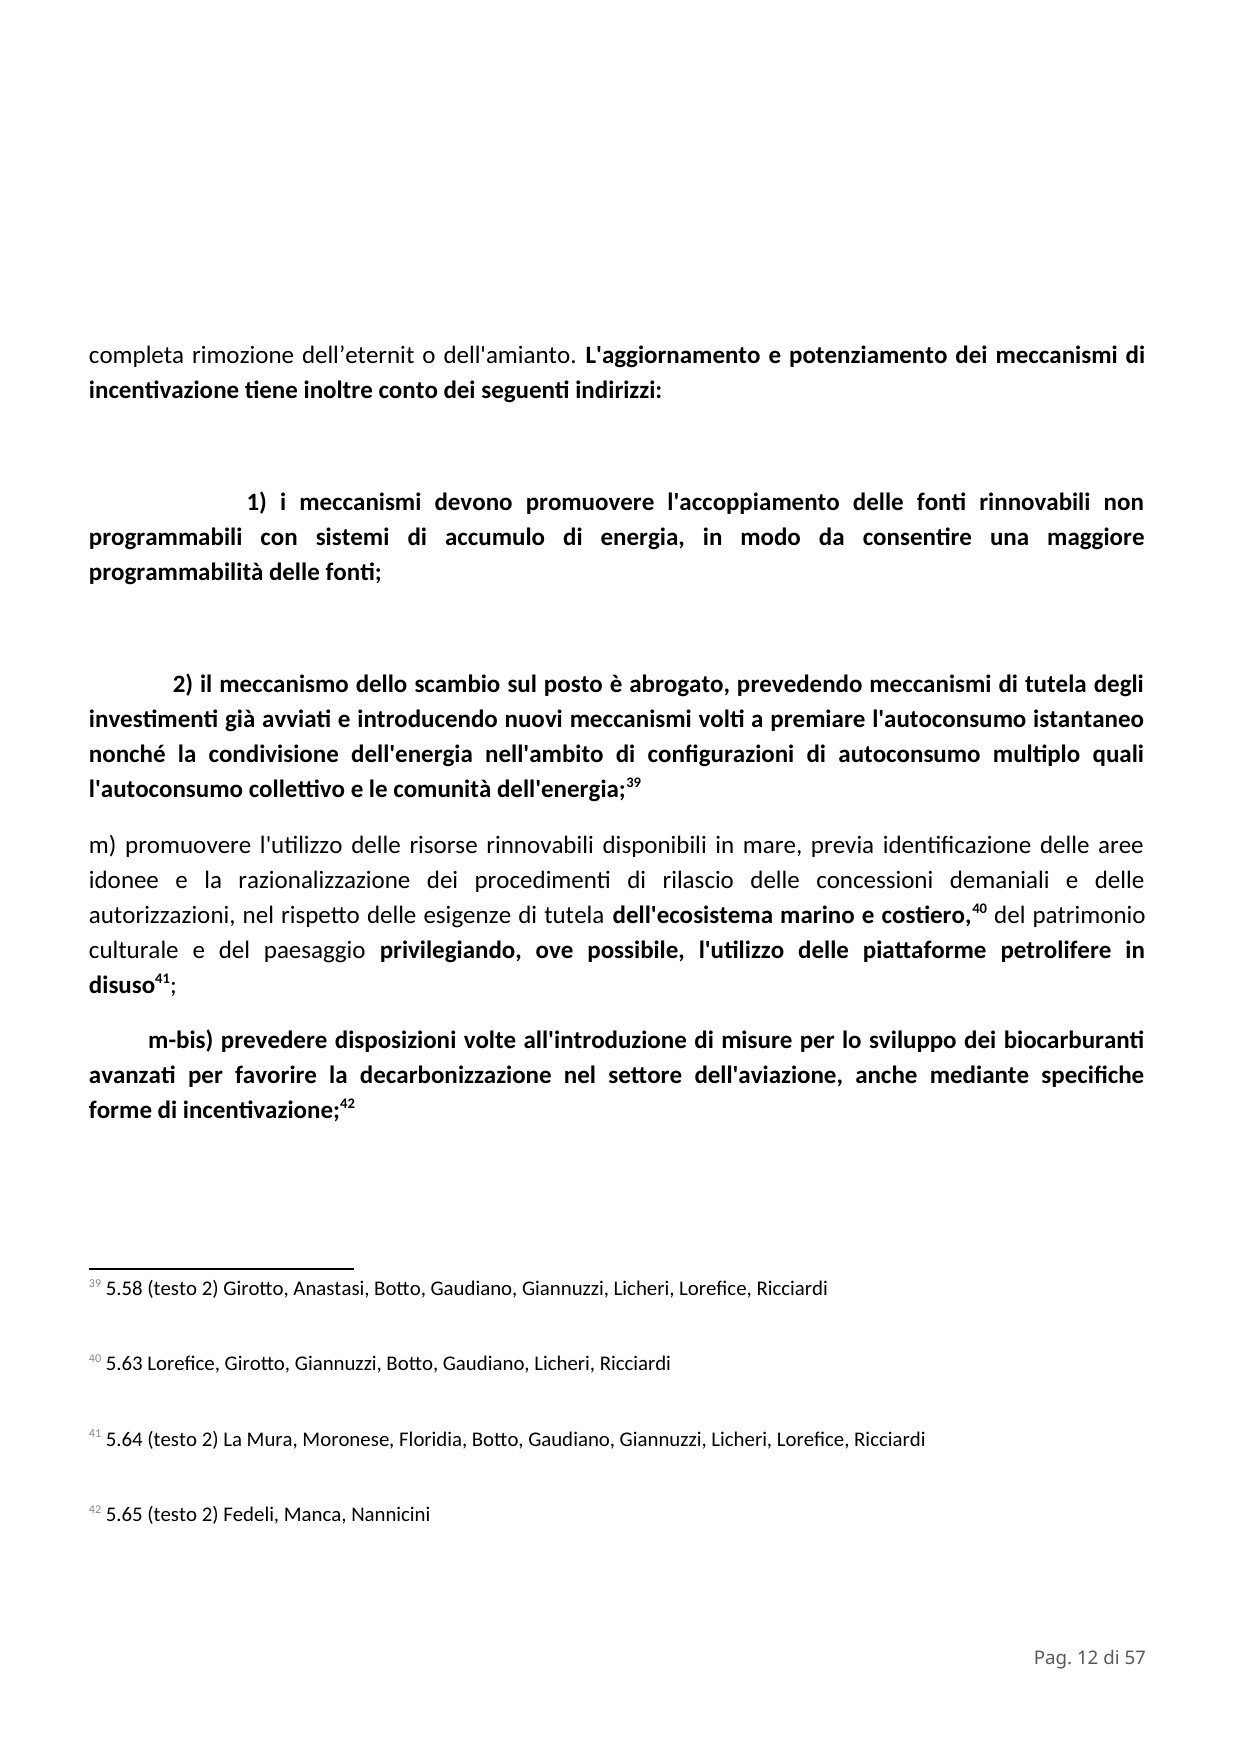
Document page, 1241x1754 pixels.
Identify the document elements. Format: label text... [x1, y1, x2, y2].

text 1) i meccanismi devono promuovere l'accoppiamento delle fonti rinnovabili non programmabili con sistemi di accumulo di energia, in modo da consentire una maggiore programmabilità delle fonti; [89, 486, 1146, 587]
text l) aggiornare e potenziare i meccanismi di sostegno alle fonti rinnovabili, ivi inclusi gli interventi a favore dello sviluppo tecnologico e industriale, di cui al decreto legislativo 3 marzo 2011, n. 28, in coerenza con le diverse esigenze di tutela ambientale, con semplificazione della gestione degli impianti di piccola taglia, valorizzando l'energia prodotta da biogas per la trasformazione in biometano o in digestato equiparato ai sensi del decreto ministeriale 25 febbraio 2016 e in coordinamento con le disposizioni agevolative per l'autoconsumo, anche favorendo prevedendo la sostituzione di impianti obsoleti e incentivando quelli tecnologicamente avanzati per la riduzione dei gas di scarico e dei particolati inquinanti, promuovendo la realizzazione di impianti fotovoltaici su edifici esistenti, anche al fine della completa rimozione dell’eternit o dell'amianto. L'aggiornamento e potenziamento dei meccanismi di incentivazione tiene inoltre conto dei seguenti indirizzi: [89, 340, 1146, 405]
text m) promuovere l'utilizzo delle risorse rinnovabili disponibili in mare, previa identificazione delle aree idonee e la razionalizzazione dei procedimenti di rilascio delle concessioni demaniali e delle autorizzazioni, nel rispetto delle esigenze di tutela dell'ecosistema marino e costiero, del patrimonio culturale e del paesaggio privilegiando, ove possibile, l'utilizzo delle piattaforme petrolifere in disuso; [89, 829, 1146, 999]
text 2) il meccanismo dello scambio sul posto è abrogato, prevedendo meccanismi di tutela degli investimenti già avviati e introducendo nuovi meccanismi volti a premiare l'autoconsumo istantaneo nonché la condivisione dell'energia nell'ambito di configurazioni di autoconsumo multiplo quali l'autoconsumo collettivo e le comunità dell'energia; [89, 668, 1146, 803]
text m-bis) prevedere disposizioni volte all'introduzione di misure per lo sviluppo dei biocarburanti avanzati per favorire la decarbonizzazione nel settore dell'aviazione, anche mediante specifiche forme di incentivazione; [89, 1025, 1146, 1125]
